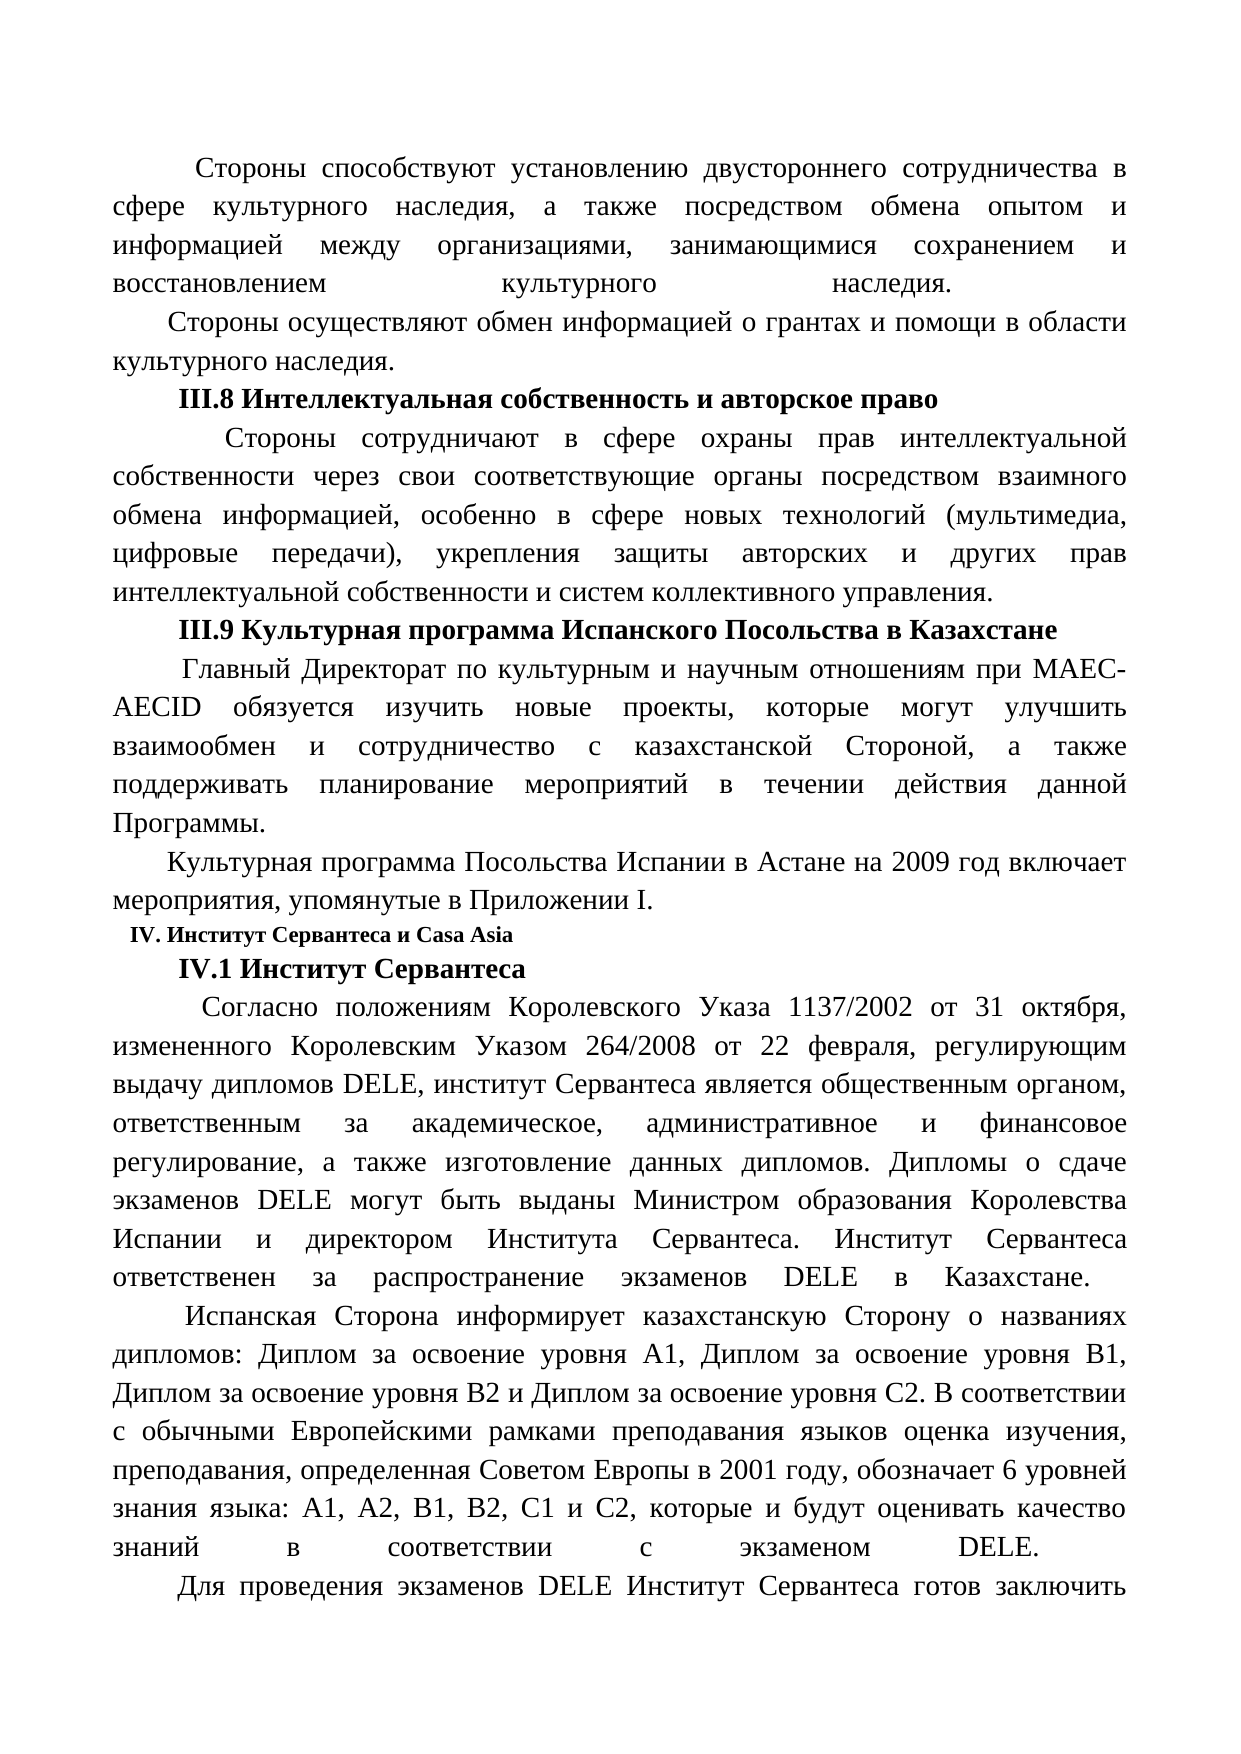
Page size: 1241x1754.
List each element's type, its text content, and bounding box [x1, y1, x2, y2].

text III.8 Интеллектуальная собственность и авторское право [112, 381, 1128, 415]
text III.9 Культурная программа Испанского Посольства в Казахстане [112, 612, 1128, 646]
text IV.1 Институт Сервантеса [112, 951, 1128, 984]
text Стороны сотрудничают в сфере охраны прав интеллектуальной собственности через свои соответствующие органы посредством взаимного обмена информацией, особенно в сфере новых технологий (мультимедиа, цифровые передачи), укрепления защиты авторских и других прав интеллектуальной собственности и систем коллективного управления. [112, 420, 1128, 607]
text Стороны способствуют установлению двустороннего сотрудничества в сфере культурного наследия, а также посредством обмена опытом и информацией между организациями, занимающимися сохранением и восстановлением культурного наследия. Стороны осуществляют обмен информацией о грантах и помощи в области культурного наследия. [112, 150, 1128, 376]
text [112, 989, 1128, 1601]
text Главный Директорат по культурным и научным отношениям при МАЕС-АЕСID обязуется изучить новые проекты, которые могут улучшить взаимообмен и сотрудничество с казахстанской Стороной, а также поддерживать планирование мероприятий в течении действия данной Программы. Культурная программа Посольства Испании в Астане на 2009 год включает мероприятия, упомянутые в Приложении I. [112, 651, 1128, 916]
text IV. Институт Сервантеса и Casa Asia [112, 921, 1128, 947]
